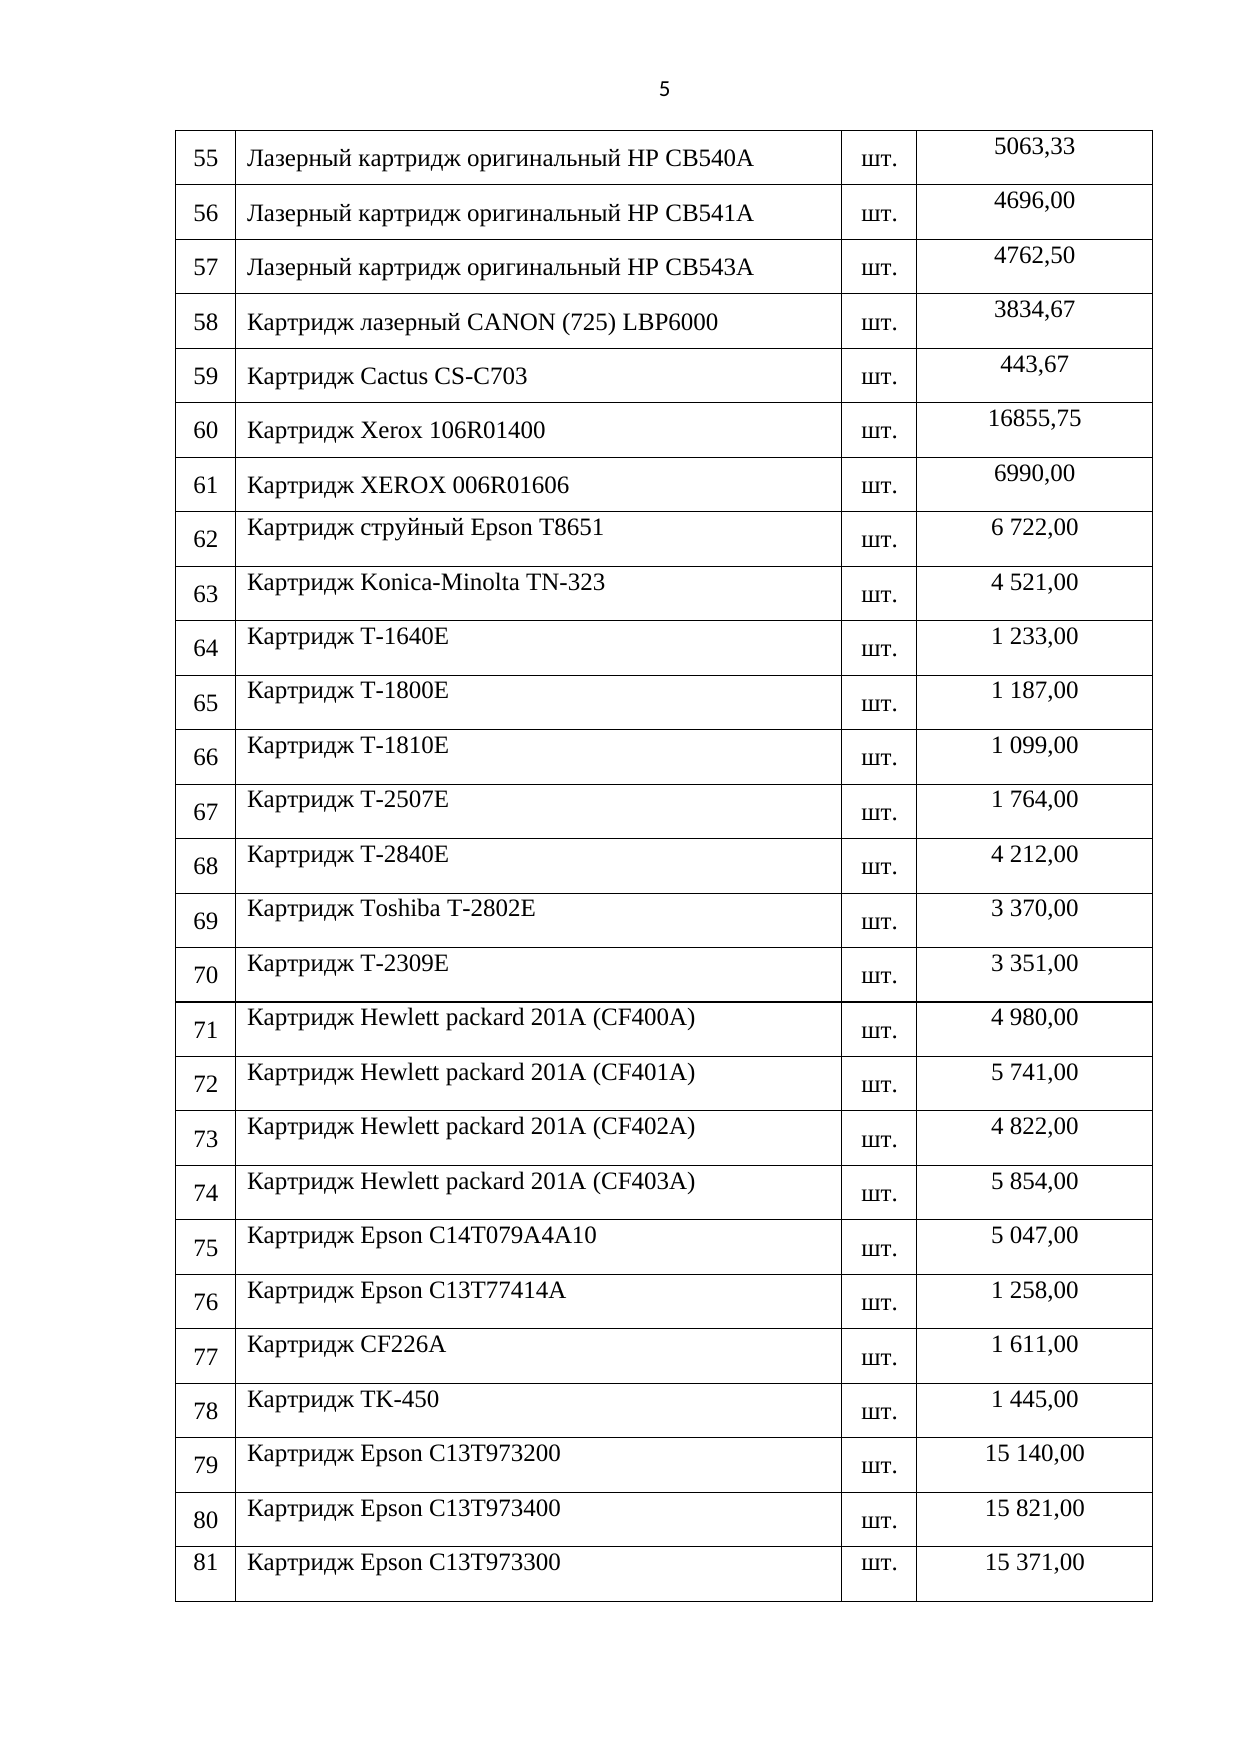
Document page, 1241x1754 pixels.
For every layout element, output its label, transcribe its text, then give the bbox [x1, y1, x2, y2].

table_cell 68 [176, 839, 235, 892]
table_cell Картридж лазерный CANON (725) LBP6000 [236, 294, 841, 348]
table_cell 79 [176, 1438, 235, 1492]
table_cell Картридж T-1640E [236, 621, 841, 674]
table_cell 15 140,00 [917, 1438, 1152, 1492]
table_cell 74 [176, 1166, 235, 1219]
table_cell 4 822,00 [917, 1111, 1152, 1165]
table_cell 6990,00 [917, 458, 1152, 511]
table_cell 3 351,00 [917, 948, 1152, 1001]
table_cell 5 741,00 [917, 1057, 1152, 1110]
table_cell 62 [176, 512, 235, 566]
table_cell 15 371,00 [917, 1547, 1152, 1601]
table_cell 4 521,00 [917, 567, 1152, 620]
table_cell шт. [842, 621, 916, 674]
table_cell шт. [842, 948, 916, 1001]
table_cell 69 [176, 894, 235, 947]
table_cell 1 099,00 [917, 730, 1152, 783]
table_cell Картридж Epson C13T973300 [236, 1547, 841, 1601]
table_cell Картридж струйный Epson T8651 [236, 512, 841, 566]
table_cell 4 980,00 [917, 1003, 1152, 1056]
table_cell Картридж T-2309E [236, 948, 841, 1001]
table_cell 78 [176, 1384, 235, 1437]
table_cell 5063,33 [917, 131, 1152, 184]
table_cell 1 233,00 [917, 621, 1152, 674]
table_cell шт. [842, 567, 916, 620]
table_cell 59 [176, 349, 235, 402]
table_cell Картридж Hewlett packard 201A (CF402A) [236, 1111, 841, 1165]
table_cell 80 [176, 1493, 235, 1546]
table_cell Картридж Epson C14T079A4A10 [236, 1220, 841, 1274]
table_cell 70 [176, 948, 235, 1001]
table_cell 77 [176, 1329, 235, 1383]
table_cell шт. [842, 730, 916, 783]
table_cell шт. [842, 1493, 916, 1546]
table_cell 1 611,00 [917, 1329, 1152, 1383]
table_cell шт. [842, 1438, 916, 1492]
table_cell 55 [176, 131, 235, 184]
table_cell 4 212,00 [917, 839, 1152, 892]
table_cell шт. [842, 240, 916, 293]
table_cell Картридж Epson C13T973200 [236, 1438, 841, 1492]
table_cell Картридж Konica-Minolta TN-323 [236, 567, 841, 620]
table_cell Картридж Hewlett packard 201A (CF400A) [236, 1003, 841, 1056]
table_cell Картридж TK-450 [236, 1384, 841, 1437]
table_cell Картридж T-2840E [236, 839, 841, 892]
table_cell 1 445,00 [917, 1384, 1152, 1437]
table_cell шт. [842, 1275, 916, 1328]
table_cell шт. [842, 185, 916, 239]
table_cell 71 [176, 1003, 235, 1056]
table_cell шт. [842, 839, 916, 892]
table_cell 66 [176, 730, 235, 783]
table_cell Картридж Hewlett packard 201A (CF403A) [236, 1166, 841, 1219]
table_cell Лазерный картридж оригинальный HP CB541A [236, 185, 841, 239]
table_cell шт. [842, 512, 916, 566]
table_cell шт. [842, 894, 916, 947]
table_cell Картридж Toshiba T-2802E [236, 894, 841, 947]
table_cell 65 [176, 676, 235, 729]
table_cell Картридж T-2507E [236, 785, 841, 838]
table_cell 67 [176, 785, 235, 838]
table_cell Лазерный картридж оригинальный HP CB543A [236, 240, 841, 293]
table_cell 15 821,00 [917, 1493, 1152, 1546]
table_cell Картридж Hewlett packard 201A (CF401A) [236, 1057, 841, 1110]
table_cell 76 [176, 1275, 235, 1328]
table_cell шт. [842, 1384, 916, 1437]
table_cell шт. [842, 1111, 916, 1165]
table_cell Лазерный картридж оригинальный HP CB540A [236, 131, 841, 184]
table_cell 5 047,00 [917, 1220, 1152, 1274]
table_cell 72 [176, 1057, 235, 1110]
table_cell 64 [176, 621, 235, 674]
table_cell Картридж T-1810E [236, 730, 841, 783]
table_cell 63 [176, 567, 235, 620]
table_cell 5 854,00 [917, 1166, 1152, 1219]
table_cell 81 [176, 1547, 235, 1601]
table_cell 75 [176, 1220, 235, 1274]
table_cell 16855,75 [917, 403, 1152, 457]
table_cell шт. [842, 1547, 916, 1601]
table_cell 56 [176, 185, 235, 239]
table_cell 73 [176, 1111, 235, 1165]
table_cell 57 [176, 240, 235, 293]
table_cell 1 764,00 [917, 785, 1152, 838]
table_cell 3834,67 [917, 294, 1152, 348]
table_cell шт. [842, 785, 916, 838]
table_cell Картридж Epson C13T973400 [236, 1493, 841, 1546]
table_cell 6 722,00 [917, 512, 1152, 566]
table_cell 443,67 [917, 349, 1152, 402]
table_cell шт. [842, 1220, 916, 1274]
table_cell 4762,50 [917, 240, 1152, 293]
table_cell шт. [842, 1329, 916, 1383]
table_cell 60 [176, 403, 235, 457]
table_cell Картридж CF226A [236, 1329, 841, 1383]
table_cell шт. [842, 294, 916, 348]
table_cell Картридж Epson C13T77414A [236, 1275, 841, 1328]
table_cell шт. [842, 131, 916, 184]
table_cell шт. [842, 1003, 916, 1056]
table_cell 3 370,00 [917, 894, 1152, 947]
table_cell Картридж Xerox 106R01400 [236, 403, 841, 457]
table_cell 58 [176, 294, 235, 348]
table_cell 4696,00 [917, 185, 1152, 239]
table_cell шт. [842, 403, 916, 457]
table_cell Картридж XEROX 006R01606 [236, 458, 841, 511]
table_cell 1 187,00 [917, 676, 1152, 729]
table_cell шт. [842, 349, 916, 402]
table_cell шт. [842, 676, 916, 729]
table_cell шт. [842, 1166, 916, 1219]
table_cell шт. [842, 1057, 916, 1110]
table_cell Картридж T-1800E [236, 676, 841, 729]
table_cell 1 258,00 [917, 1275, 1152, 1328]
table_cell Картридж Cactus CS-C703 [236, 349, 841, 402]
table_cell шт. [842, 458, 916, 511]
table_cell 61 [176, 458, 235, 511]
